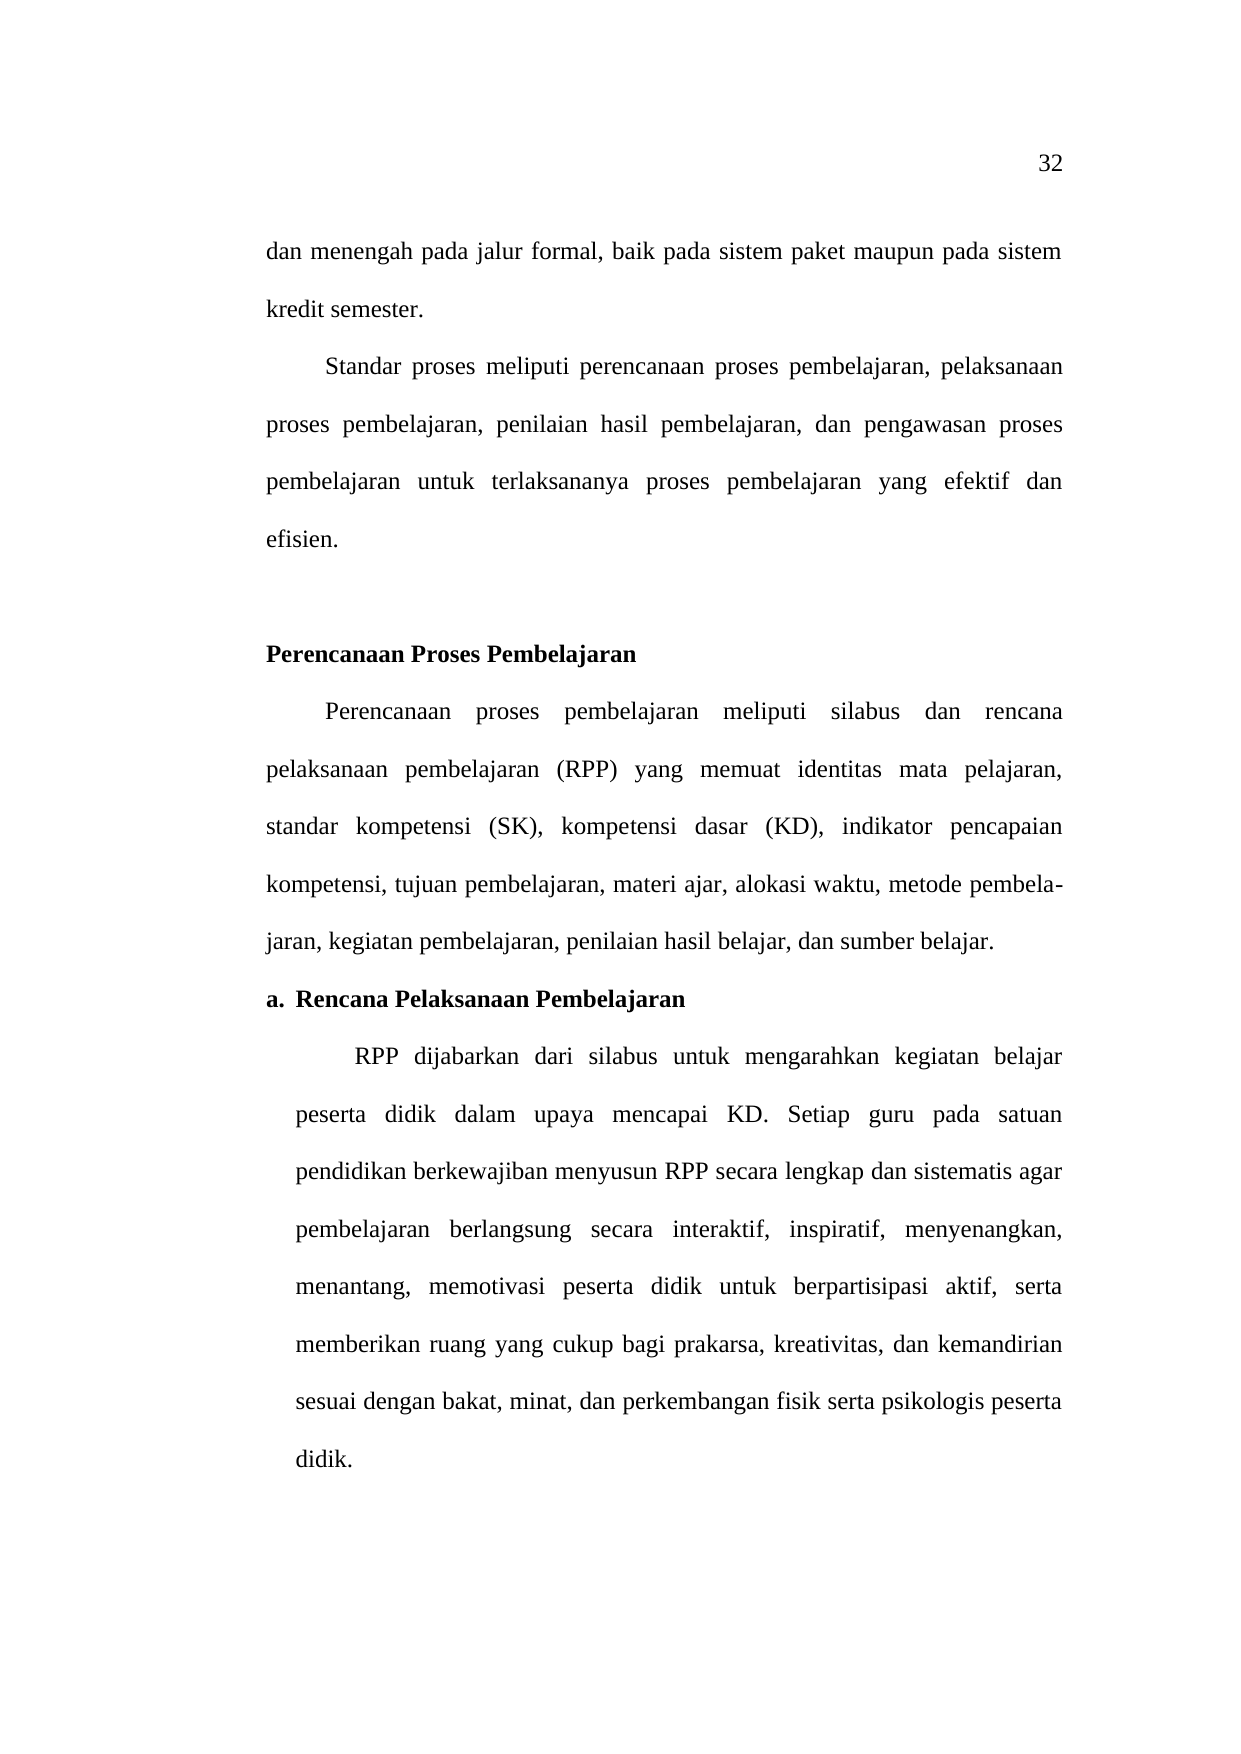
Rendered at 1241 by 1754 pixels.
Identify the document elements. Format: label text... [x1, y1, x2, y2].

text Perencanaan proses pembelajaran meliputi silabus dan rencana pelaksanaan pembelajaran (RPP) yang memuat identitas mata pelajaran, standar kompetensi (SK), kompetensi dasar (KD), indikator pencapaian kompetensi, tujuan pembelajaran, materi ajar, alokasi waktu, metode pembelajaran, kegiatan pembelajaran, penilaian hasil belajar, dan sumber belajar. [266, 696, 1063, 955]
text Perencanaan Proses Pembelajaran [266, 639, 1063, 667]
text RPP dijabarkan dari silabus untuk mengarahkan kegiatan belajar peserta didik dalam upaya mencapai KD. Setiap guru pada satuan pendidikan berkewajiban menyusun RPP secara lengkap dan sistematis agar pembelajaran berlangsung secara interaktif, inspiratif, menyenangkan, menantang, memotivasi peserta didik untuk berpartisipasi aktif, serta memberikan ruang yang cukup bagi prakarsa, kreativitas, dan kemandirian sesuai dengan bakat, minat, dan perkembangan fisik serta psikologis peserta didik. [295, 1041, 1063, 1472]
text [266, 236, 1063, 322]
text Standar proses meliputi perencanaan proses pembelajaran, pelaksanaan proses pembelajaran, penilaian hasil pembelajaran, dan pengawasan proses pembelajaran untuk terlaksananya proses pembelajaran yang efektif dan efisien. [266, 351, 1063, 552]
list Rencana Pelaksanaan Pembelajaran [266, 984, 1063, 1012]
